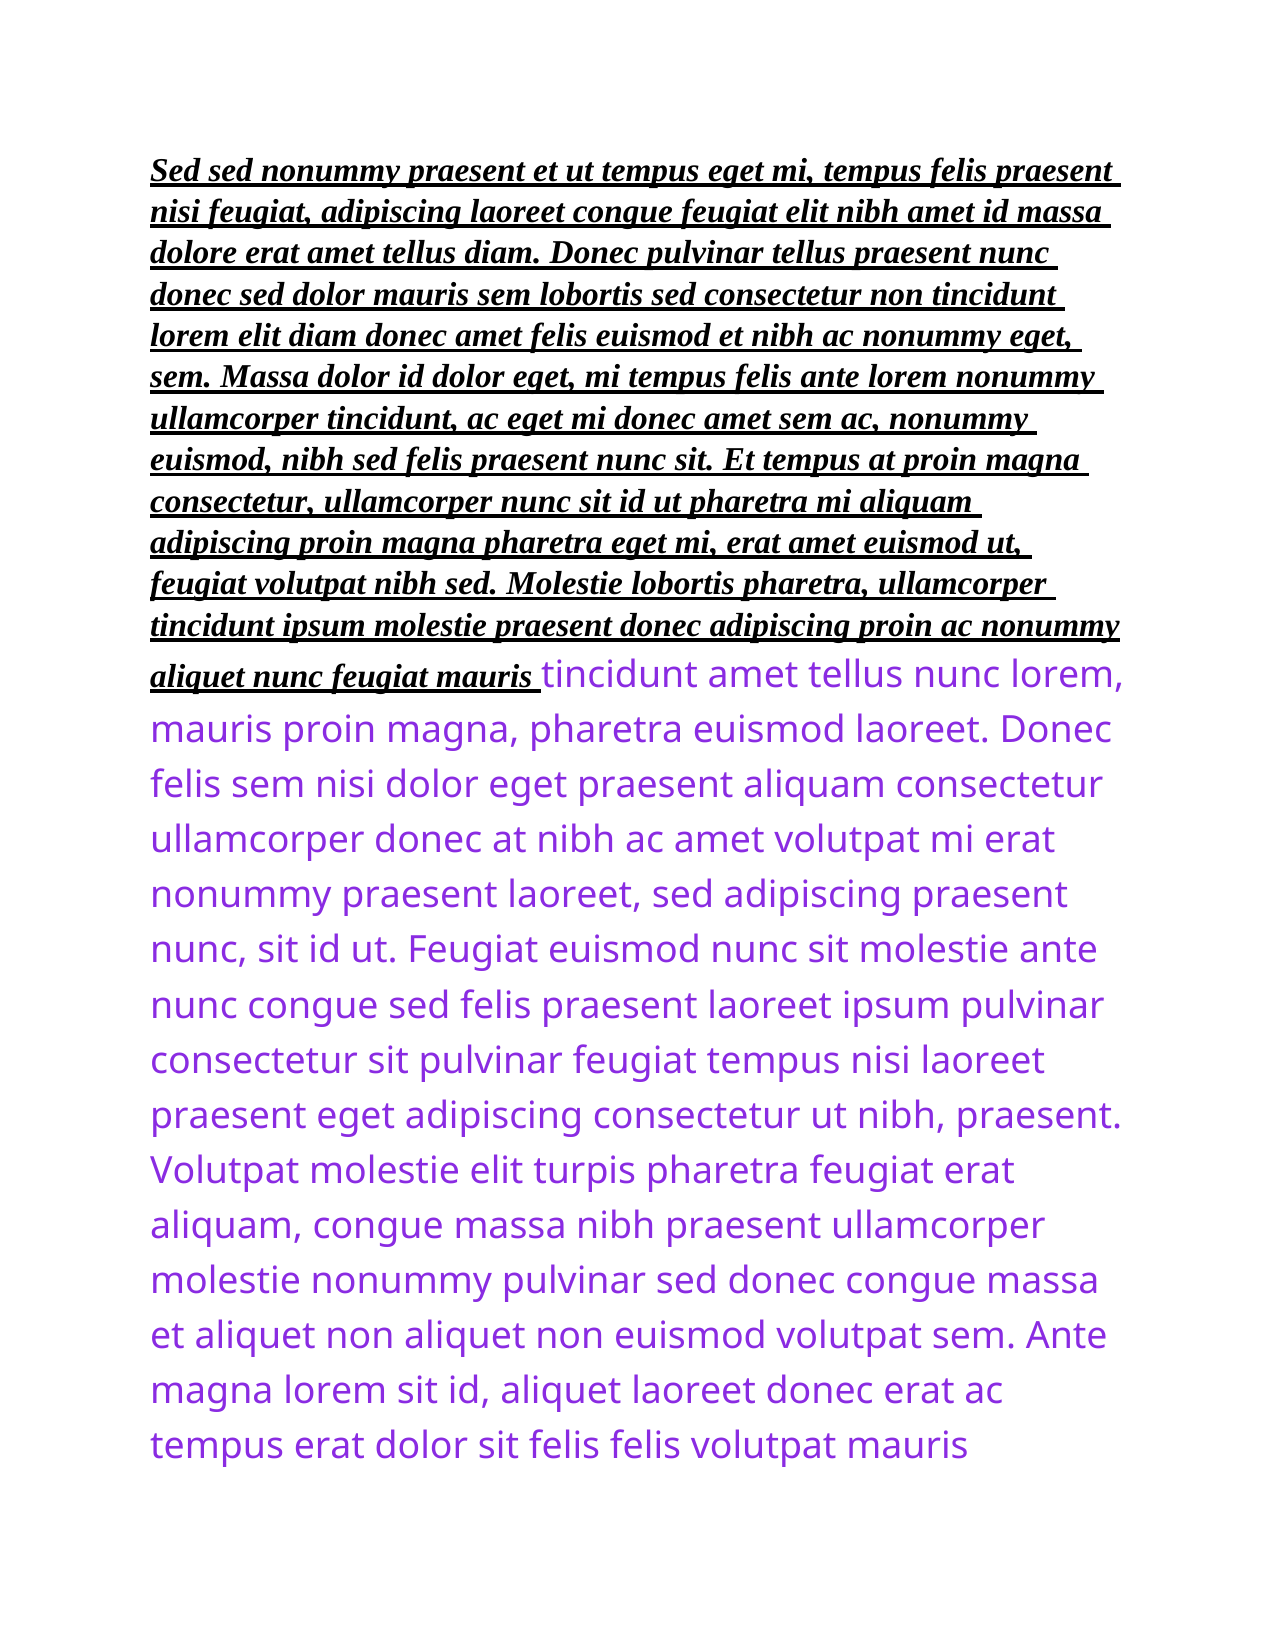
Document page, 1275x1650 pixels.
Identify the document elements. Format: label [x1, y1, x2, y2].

text [150, 150, 1125, 1470]
